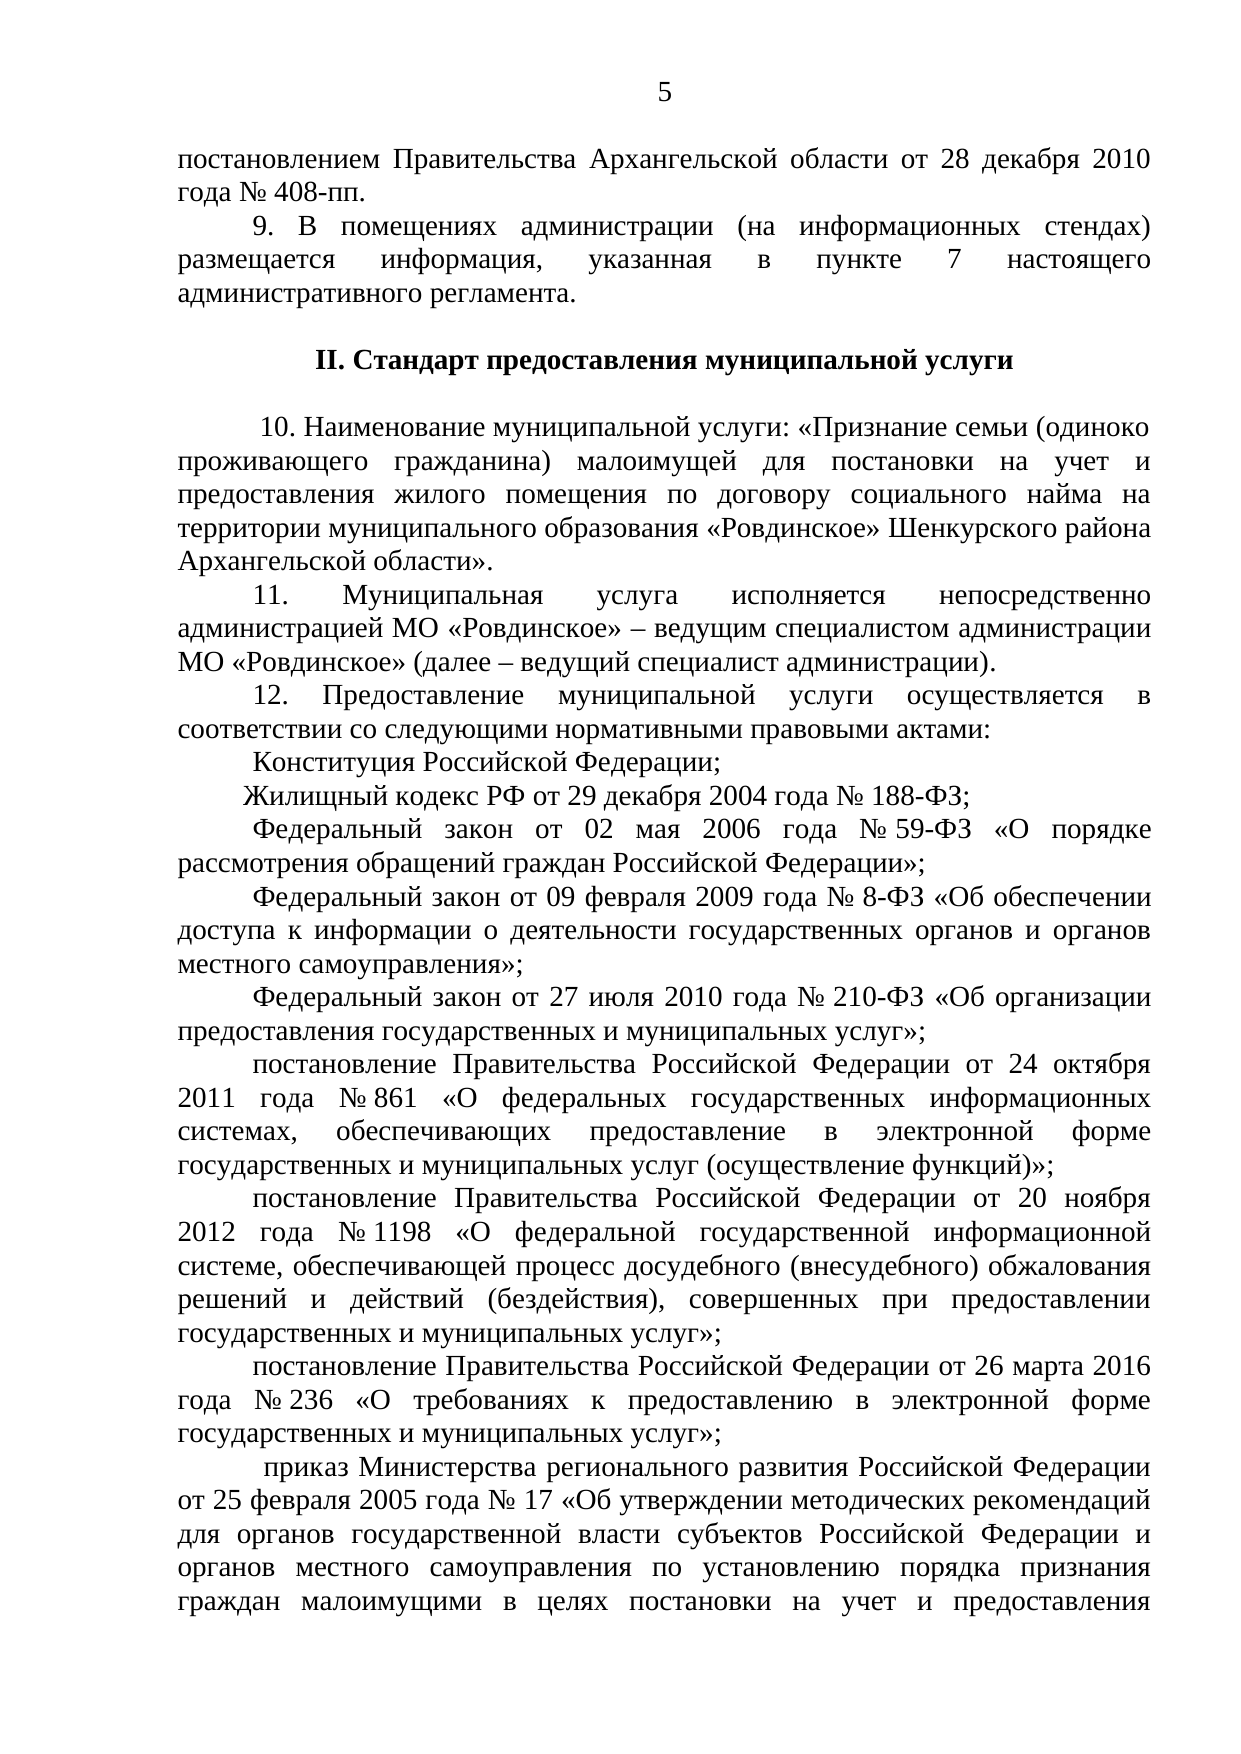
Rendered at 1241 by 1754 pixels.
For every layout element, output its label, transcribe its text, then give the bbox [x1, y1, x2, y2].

text Конституция Российской Федерации; [177, 744, 1152, 778]
text Федеральный закон от 27 июля 2010 года № 210-ФЗ «Об организации предоставления государственных и муниципальных услуг»; [177, 979, 1152, 1046]
text II. Стандарт предоставления муниципальной услуги [177, 342, 1152, 376]
text 9. В помещениях администрации (на информационных стендах) размещается информация, указанная в пункте 7 настоящего административного регламента. [177, 208, 1152, 308]
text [177, 1449, 1152, 1617]
text Федеральный закон от 09 февраля 2009 года № 8-ФЗ «Об обеспечении доступа к информации о деятельности государственных органов и органов местного самоуправления»; [177, 879, 1152, 979]
text постановление Правительства Российской Федерации от 24 октября 2011 года № 861 «О федеральных государственных информационных системах, обеспечивающих предоставление в электронной форме государственных и муниципальных услуг (осуществление функций)»; [177, 1046, 1152, 1181]
text 11. Муниципальная услуга исполняется непосредственно администрацией МО «Ровдинское» – ведущим специалистом администрации МО «Ровдинское» (далее – ведущий специалист администрации). [177, 577, 1152, 677]
text постановление Правительства Российской Федерации от 20 ноября 2012 года № 1198 «О федеральной государственной информационной системе, обеспечивающей процесс досудебного (внесудебного) обжалования решений и действий (бездействия), совершенных при предоставлении государственных и муниципальных услуг»; [177, 1181, 1152, 1348]
text 10. Наименование муниципальной услуги: «Признание семьи (одиноко проживающего гражданина) малоимущей для постановки на учет и предоставления жилого помещения по договору социального найма на территории муниципального образования «Ровдинское» Шенкурского района Архангельской области». [177, 409, 1152, 577]
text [177, 141, 1152, 208]
text 12. Предоставление муниципальной услуги осуществляется в соответствии со следующими нормативными правовыми актами: [177, 677, 1152, 744]
text постановление Правительства Российской Федерации от 26 марта 2016 года № 236 «О требованиях к предоставлению в электронной форме государственных и муниципальных услуг»; [177, 1348, 1152, 1449]
text Федеральный закон от 02 мая 2006 года № 59-ФЗ «О порядке рассмотрения обращений граждан Российской Федерации»; [177, 812, 1152, 879]
text Жилищный кодекс РФ от 29 декабря 2004 года № 188-ФЗ; [177, 778, 1152, 812]
